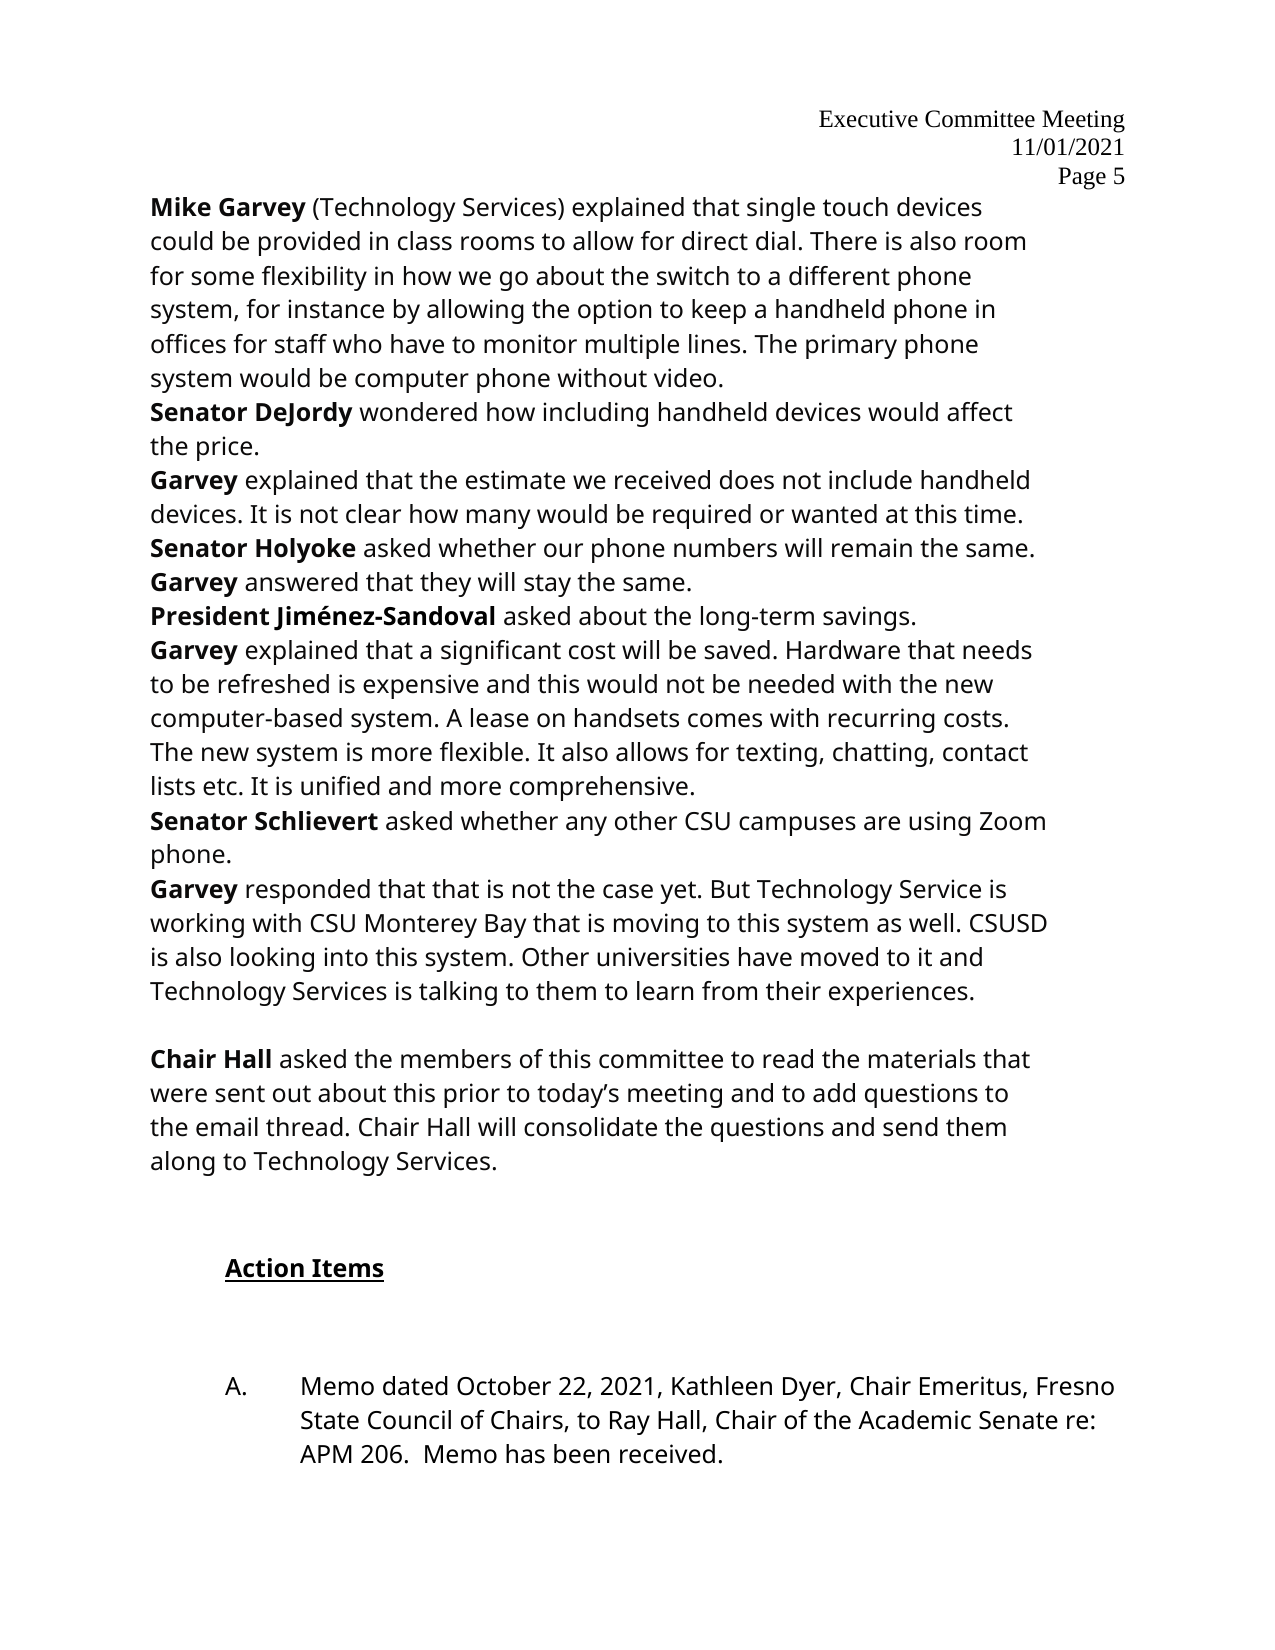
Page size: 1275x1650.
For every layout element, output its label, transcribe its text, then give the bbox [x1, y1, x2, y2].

text Mike Garvey (Technology Services) explained that single touch devices could be provided in class rooms to allow for direct dial. There is also room for some flexibility in how we go about the switch to a different phone system, for instance by allowing the option to keep a handheld phone in offices for staff who have to monitor multiple lines. The primary phone system would be computer phone without video. [150, 190, 1050, 394]
text Senator Schlievert asked whether any other CSU campuses are using Zoom phone. [150, 803, 1050, 871]
text Chair Hall asked the members of this committee to read the materials that were sent out about this prior to today’s meeting and to add questions to the email thread. Chair Hall will consolidate the questions and send them along to Technology Services. [150, 1042, 1050, 1178]
text Garvey explained that a significant cost will be saved. Hardware that needs to be refreshed is expensive and this would not be needed with the new computer-based system. A lease on handsets comes with recurring costs. The new system is more flexible. It also allows for texting, chatting, contact lists etc. It is unified and more comprehensive. [150, 633, 1050, 803]
list Memo dated October 22, 2021, Kathleen Dyer, Chair Emeritus, Fresno State Council of Chairs, to Ray Hall, Chair of the Academic Senate re: APM 206. Memo has been received. [225, 1368, 1125, 1471]
text Garvey explained that the estimate we received does not include handheld devices. It is not clear how many would be required or wanted at this time. [150, 462, 1050, 531]
text Action Items [150, 1251, 1125, 1285]
text Garvey answered that they will stay the same. [150, 565, 1050, 599]
text Garvey responded that that is not the case yet. But Technology Service is working with CSU Monterey Bay that is moving to this system as well. CSUSD is also looking into this system. Other universities have moved to it and Technology Services is talking to them to learn from their experiences. [150, 871, 1050, 1007]
text Senator DeJordy wondered how including handheld devices would affect the price. [150, 394, 1050, 462]
text President Jiménez-Sandoval asked about the long-term savings. [150, 599, 1050, 633]
text Senator Holyoke asked whether our phone numbers will remain the same. [150, 531, 1050, 565]
